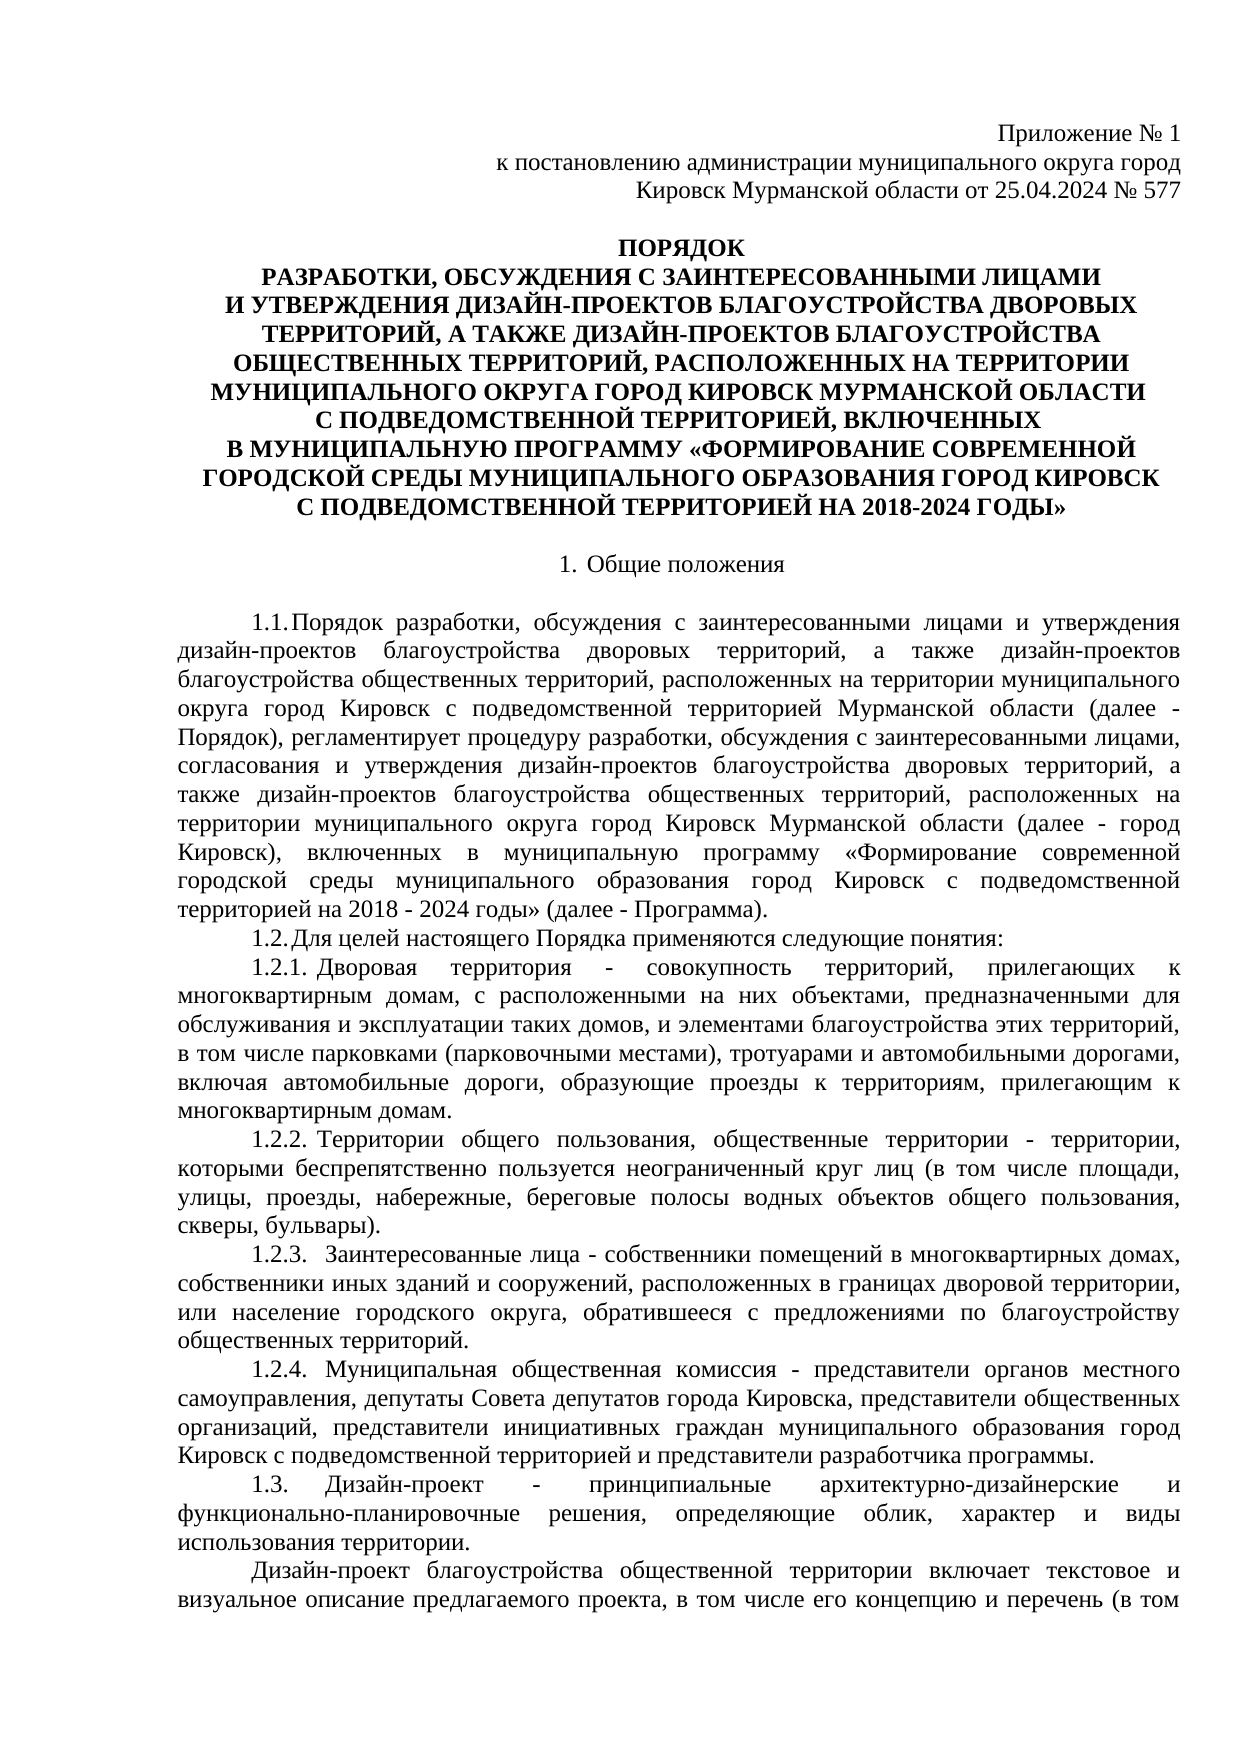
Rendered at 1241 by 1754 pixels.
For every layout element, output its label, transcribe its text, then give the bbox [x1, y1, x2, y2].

list Дворовая территория - совокупность территорий, прилегающих к многоквартирным домам, с расположенными на них объектами, предназначенными для обслуживания и эксплуатации таких домов, и элементами благоустройства этих территорий, в том числе парковками (парковочными местами), тротуарами и автомобильными дорогами, включая автомобильные дороги, образующие проезды к территориям, прилегающим к многоквартирным домам. [177, 952, 1181, 1124]
text ТЕРРИТОРИЙ, А ТАКЖЕ ДИЗАЙН-ПРОЕКТОВ БЛАГОУСТРОЙСТВА ОБЩЕСТВЕННЫХ ТЕРРИТОРИЙ, РАСПОЛОЖЕННЫХ НА ТЕРРИТОРИИ МУНИЦИПАЛЬНОГО ОКРУГА ГОРОД КИРОВСК МУРМАНСКОЙ ОБЛАСТИ С ПОДВЕДОМСТВЕННОЙ ТЕРРИТОРИЕЙ, ВКЛЮЧЕННЫХ В МУНИЦИПАЛЬНУЮ ПРОГРАММУ «ФОРМИРОВАНИЕ СОВРЕМЕННОЙ ГОРОДСКОЙ СРЕДЫ МУНИЦИПАЛЬНОГО ОБРАЗОВАНИЯ ГОРОД КИРОВСК С ПОДВЕДОМСТВЕННОЙ ТЕРРИТОРИЕЙ НА 2018-2024 ГОДЫ» [181, 319, 1181, 521]
list Общие положения [558, 549, 1181, 578]
text ПОРЯДОК [181, 233, 1181, 262]
text РАЗРАБОТКИ, ОБСУЖДЕНИЯ С ЗАИНТЕРЕСОВАННЫМИ ЛИЦАМИ И УТВЕРЖДЕНИЯ ДИЗАЙН-ПРОЕКТОВ БЛАГОУСТРОЙСТВА ДВОРОВЫХ [181, 262, 1181, 319]
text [177, 1556, 1181, 1613]
list Муниципальная общественная комиссия - представители органов местного самоуправления, депутаты Совета депутатов города Кировска, представители общественных организаций, представители инициативных граждан муниципального образования город Кировск с подведомственной территорией и представители разработчика программы. [177, 1354, 1181, 1469]
list Заинтересованные лица - собственники помещений в многоквартирных домах, собственники иных зданий и сооружений, расположенных в границах дворовой территории, или население городского округа, обратившееся с предложениями по благоустройству общественных территорий. [177, 1239, 1181, 1354]
text Приложение № 1 [654, 118, 1181, 147]
list Для целей настоящего Порядка применяются следующие понятия: [177, 923, 1181, 952]
list Дизайн-проект - принципиальные архитектурно-дизайнерские и функционально-планировочные решения, определяющие облик, характер и виды использования территории. [177, 1469, 1181, 1556]
list Порядок разработки, обсуждения с заинтересованными лицами и утверждения дизайн-проектов благоустройства дворовых территорий, а также дизайн-проектов благоустройства общественных территорий, расположенных на территории муниципального округа город Кировск с подведомственной территорией Мурманской области (далее - Порядок), регламентирует процедуру разработки, обсуждения с заинтересованными лицами, согласования и утверждения дизайн-проектов благоустройства дворовых территорий, а также дизайн-проектов благоустройства общественных территорий, расположенных на территории муниципального округа город Кировск Мурманской области (далее - город Кировск), включенных в муниципальную программу «Формирование современной городской среды муниципального образования город Кировск с подведомственной территорией на 2018 - 2024 годы» (далее - Программа). [177, 607, 1181, 923]
list Территории общего пользования, общественные территории - территории, которыми беспрепятственно пользуется неограниченный круг лиц (в том числе площади, улицы, проезды, набережные, береговые полосы водных объектов общего пользования, скверы, бульвары). [177, 1124, 1181, 1239]
text к постановлению администрации муниципального округа город Кировск Мурманской области от 25.04.2024 № 577 [472, 147, 1181, 204]
